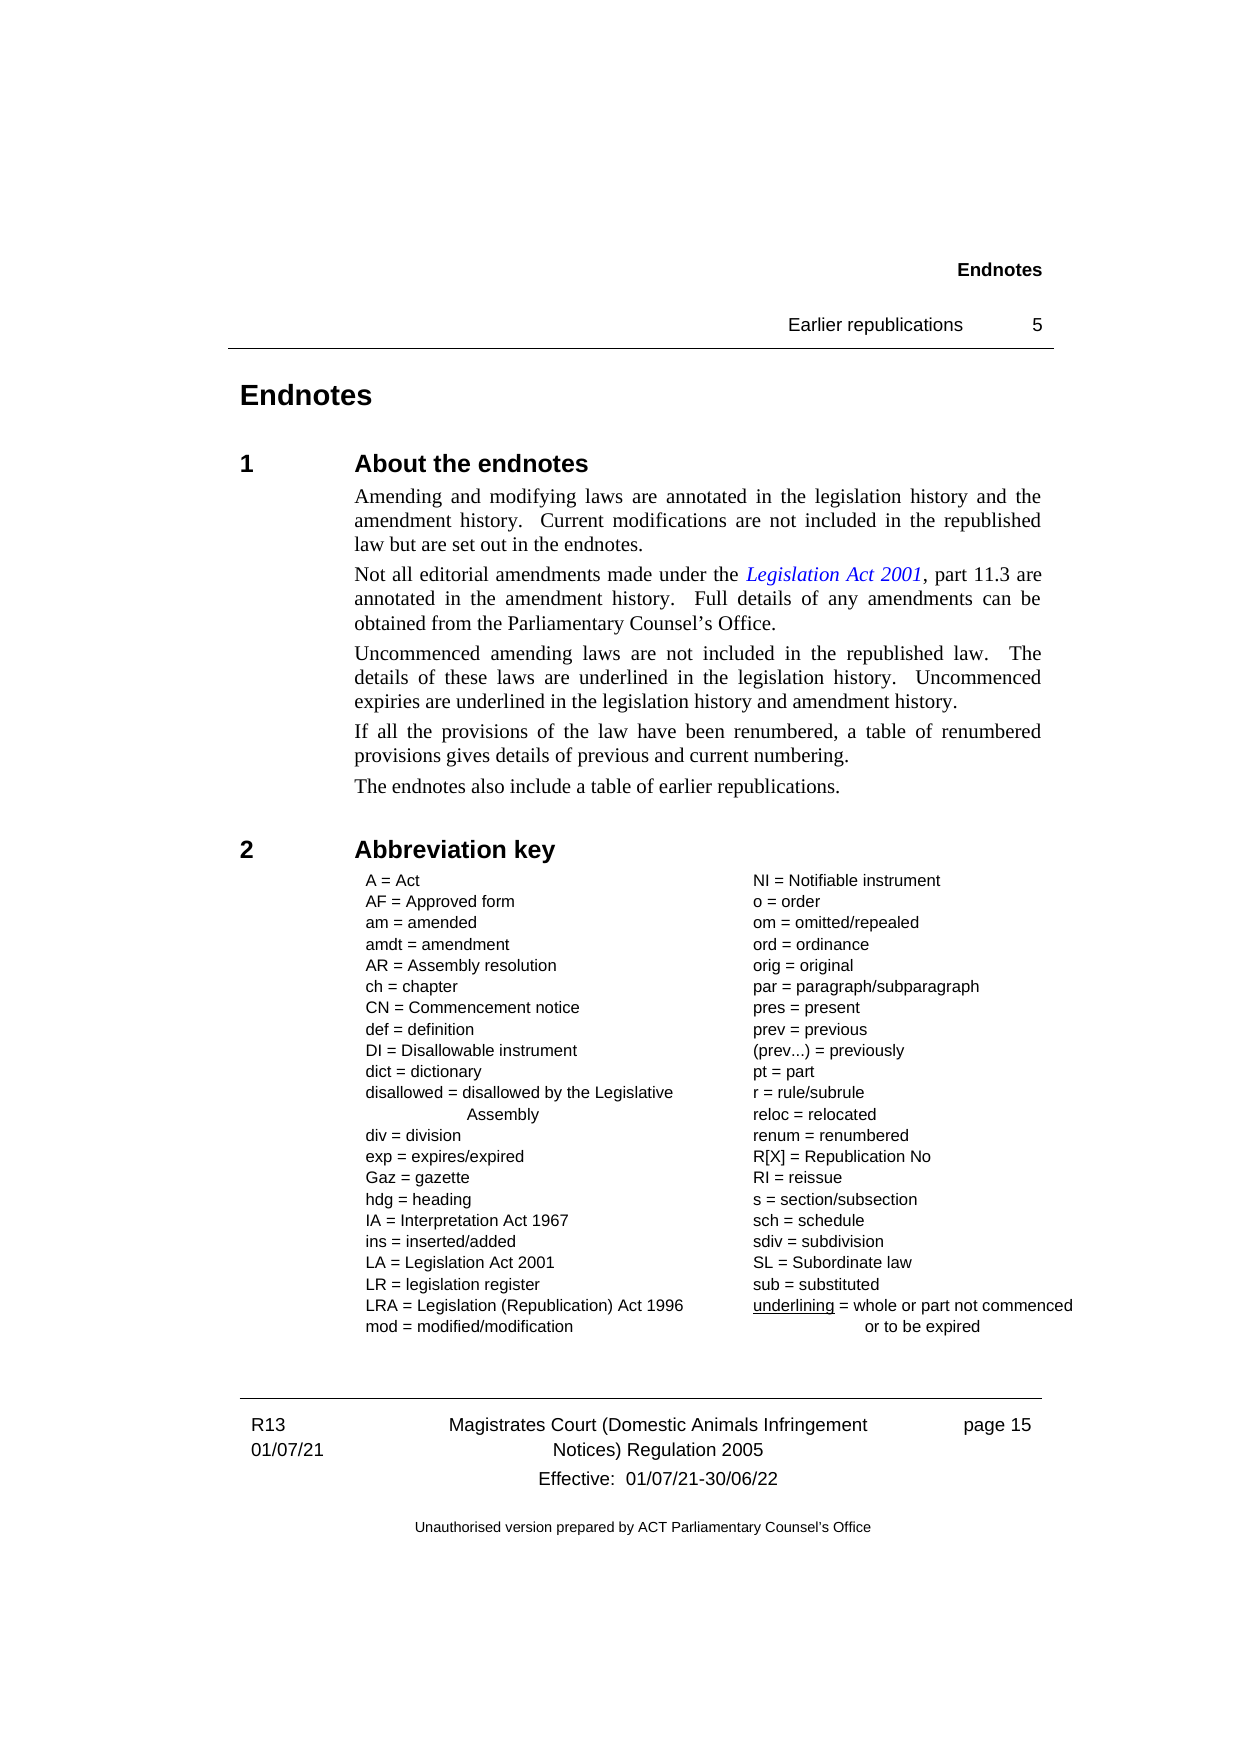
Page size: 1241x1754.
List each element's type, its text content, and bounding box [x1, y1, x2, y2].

text Not all editorial amendments made under the Legislation Act 2001, part 11.3 are annotated in the amendment history. Full details of any amendments can be obtained from the Parliamentary Counsel’s Office. [354, 562, 1042, 634]
table_cell LA = Legislation Act 2001 [354, 1251, 742, 1272]
table_cell AF = Approved form [354, 890, 742, 911]
text 1 About the endnotes [239, 449, 1042, 478]
table_cell s = section/subsection [742, 1188, 1122, 1209]
table_cell mod = modified/modification [354, 1315, 742, 1336]
table_cell LR = legislation register [354, 1273, 742, 1294]
table_cell r = rule/subrule [742, 1081, 1122, 1102]
table_cell pt = part [742, 1060, 1122, 1081]
table_cell sub = substituted [742, 1273, 1122, 1294]
table_cell def = definition [354, 1018, 742, 1039]
table_cell disallowed = disallowed by the Legislative [354, 1081, 742, 1102]
table_cell ch = chapter [354, 975, 742, 996]
table_cell amdt = amendment [354, 933, 742, 954]
table_cell pres = present [742, 996, 1122, 1017]
table_cell CN = Commencement notice [354, 996, 742, 1017]
text Uncommenced amending laws are not included in the republished law. The details of these laws are underlined in the legislation history. Uncommenced expiries are underlined in the legislation history and amendment history. [354, 641, 1042, 713]
table_cell underlining = whole or part not commenced [742, 1294, 1122, 1315]
table_cell R[X] = Republication No [742, 1145, 1122, 1166]
table_cell Assembly [354, 1103, 742, 1124]
table_cell div = division [354, 1124, 742, 1145]
table_cell DI = Disallowable instrument [354, 1039, 742, 1060]
text Endnotes [239, 378, 1042, 411]
table_cell ins = inserted/added [354, 1230, 742, 1251]
table_cell Gaz = gazette [354, 1166, 742, 1187]
text The endnotes also include a table of earlier republications. [354, 773, 1042, 798]
table_cell prev = previous [742, 1018, 1122, 1039]
table_cell sch = schedule [742, 1209, 1122, 1230]
table_cell or to be expired [742, 1315, 1122, 1336]
table_cell sdiv = subdivision [742, 1230, 1122, 1251]
table_cell IA = Interpretation Act 1967 [354, 1209, 742, 1230]
table_cell par = paragraph/subparagraph [742, 975, 1122, 996]
table_cell RI = reissue [742, 1166, 1122, 1187]
text Amending and modifying laws are annotated in the legislation history and the amendment history. Current modifications are not included in the republished law but are set out in the endnotes. [354, 484, 1042, 556]
text 2 Abbreviation key [239, 835, 1042, 864]
table_cell ord = ordinance [742, 933, 1122, 954]
table_cell reloc = relocated [742, 1103, 1122, 1124]
text If all the provisions of the law have been renumbered, a table of renumbered provisions gives details of previous and current numbering. [354, 719, 1042, 767]
table_cell LRA = Legislation (Republication) Act 1996 [354, 1294, 742, 1315]
table_header A = Act [354, 869, 742, 890]
table_cell hdg = heading [354, 1188, 742, 1209]
table_cell am = amended [354, 911, 742, 932]
table_cell o = order [742, 890, 1122, 911]
table_cell orig = original [742, 954, 1122, 975]
table_header NI = Notifiable instrument [742, 869, 1122, 890]
table_cell renum = renumbered [742, 1124, 1122, 1145]
table_cell SL = Subordinate law [742, 1251, 1122, 1272]
table_cell AR = Assembly resolution [354, 954, 742, 975]
table_cell (prev...) = previously [742, 1039, 1122, 1060]
table_cell exp = expires/expired [354, 1145, 742, 1166]
table_cell dict = dictionary [354, 1060, 742, 1081]
table_cell om = omitted/repealed [742, 911, 1122, 932]
